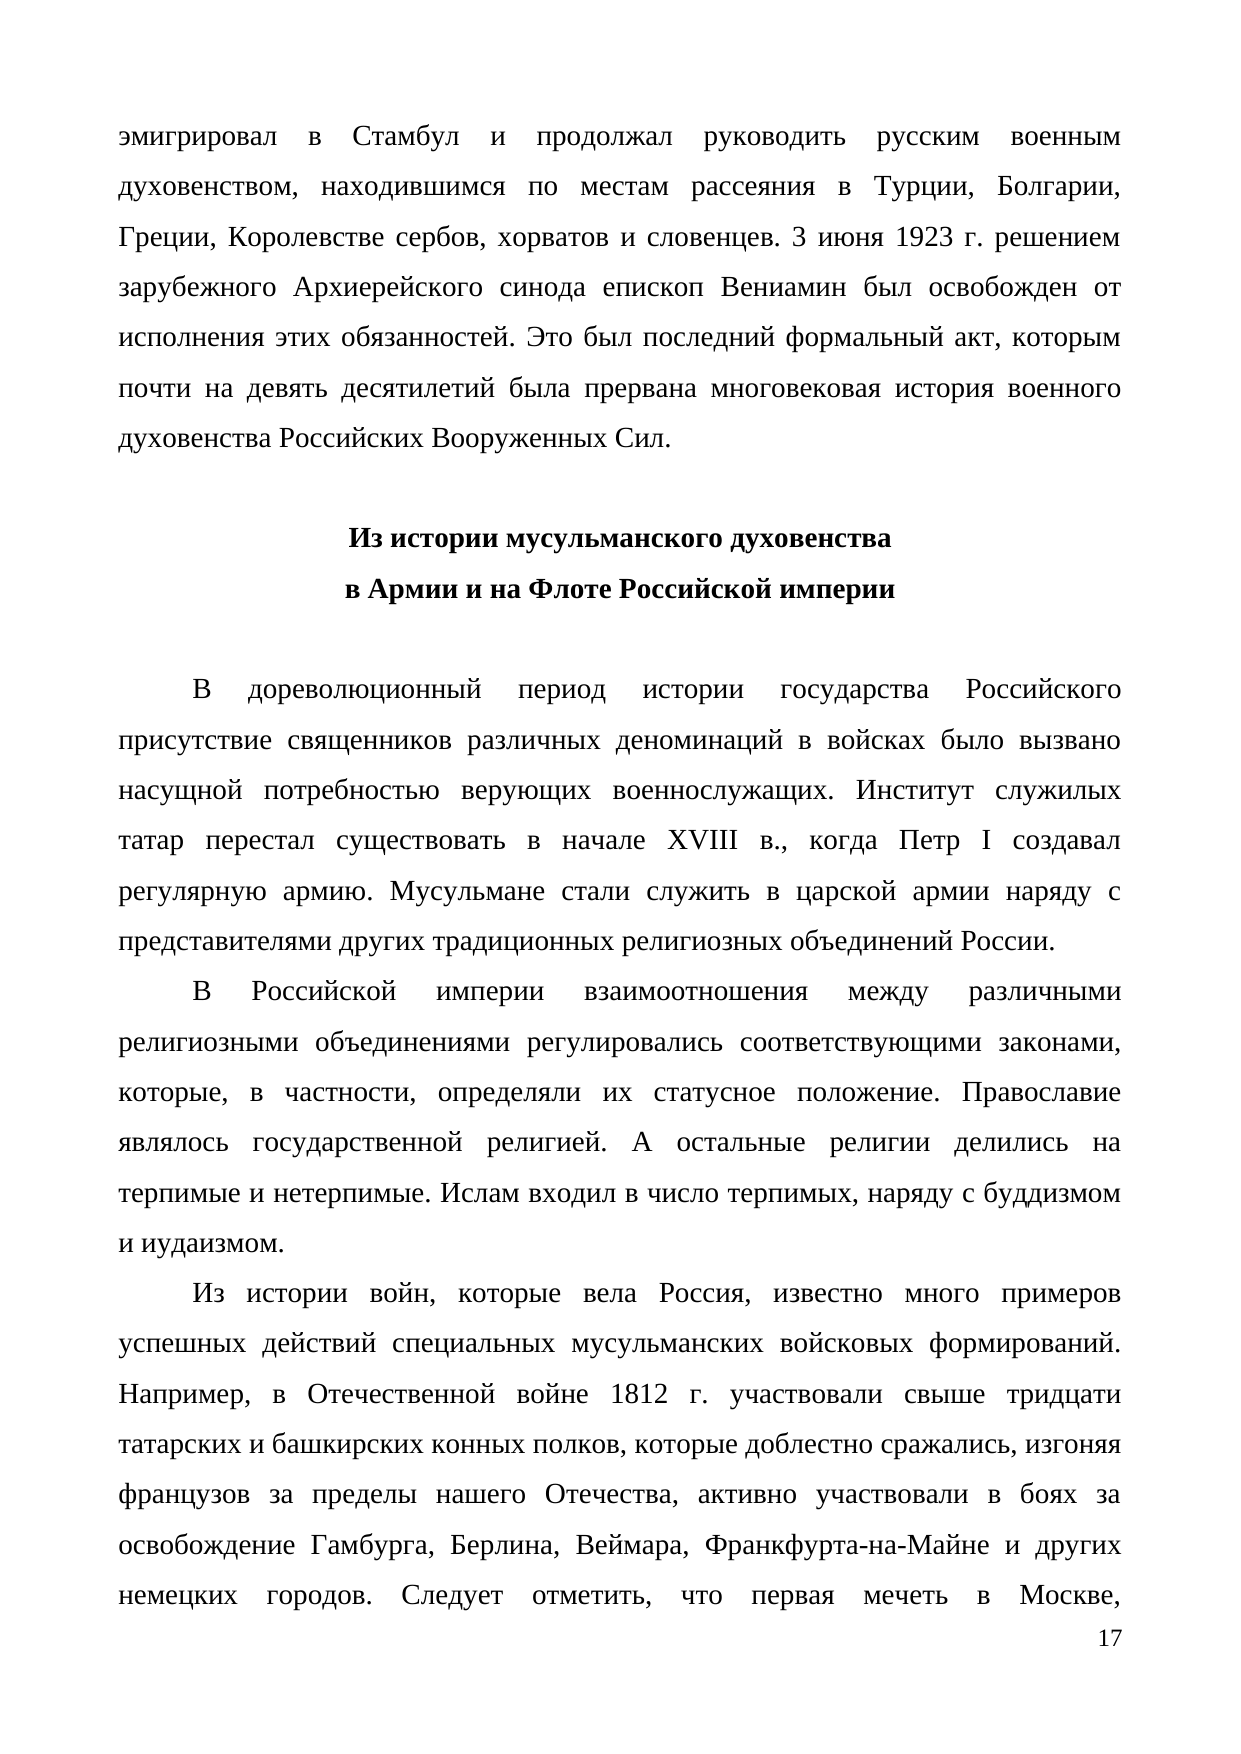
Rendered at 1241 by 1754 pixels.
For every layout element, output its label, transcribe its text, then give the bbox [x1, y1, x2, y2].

text в Армии и на Флоте Российской империи [118, 571, 1122, 604]
text В Российской империи взаимоотношения между различными религиозными объединениями регулировались соответствующими законами, которые, в частности, определяли их статусное положение. Православие являлось государственной религией. А остальные религии делились на терпимые и нетерпимые. Ислам входил в число терпимых, наряду с буддизмом и иудаизмом. [118, 973, 1122, 1258]
text Из истории мусульманского духовенства [118, 521, 1122, 554]
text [118, 1275, 1122, 1611]
text В дореволюционный период истории государства Российского присутствие священников различных деноминаций в войсках было вызвано насущной потребностью верующих военнослужащих. Институт служилых татар перестал существовать в начале XVIII в., когда Петр I создавал регулярную армию. Мусульмане стали служить в царской армии наряду с представителями других традиционных религиозных объединений России. [118, 672, 1122, 957]
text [118, 118, 1122, 453]
